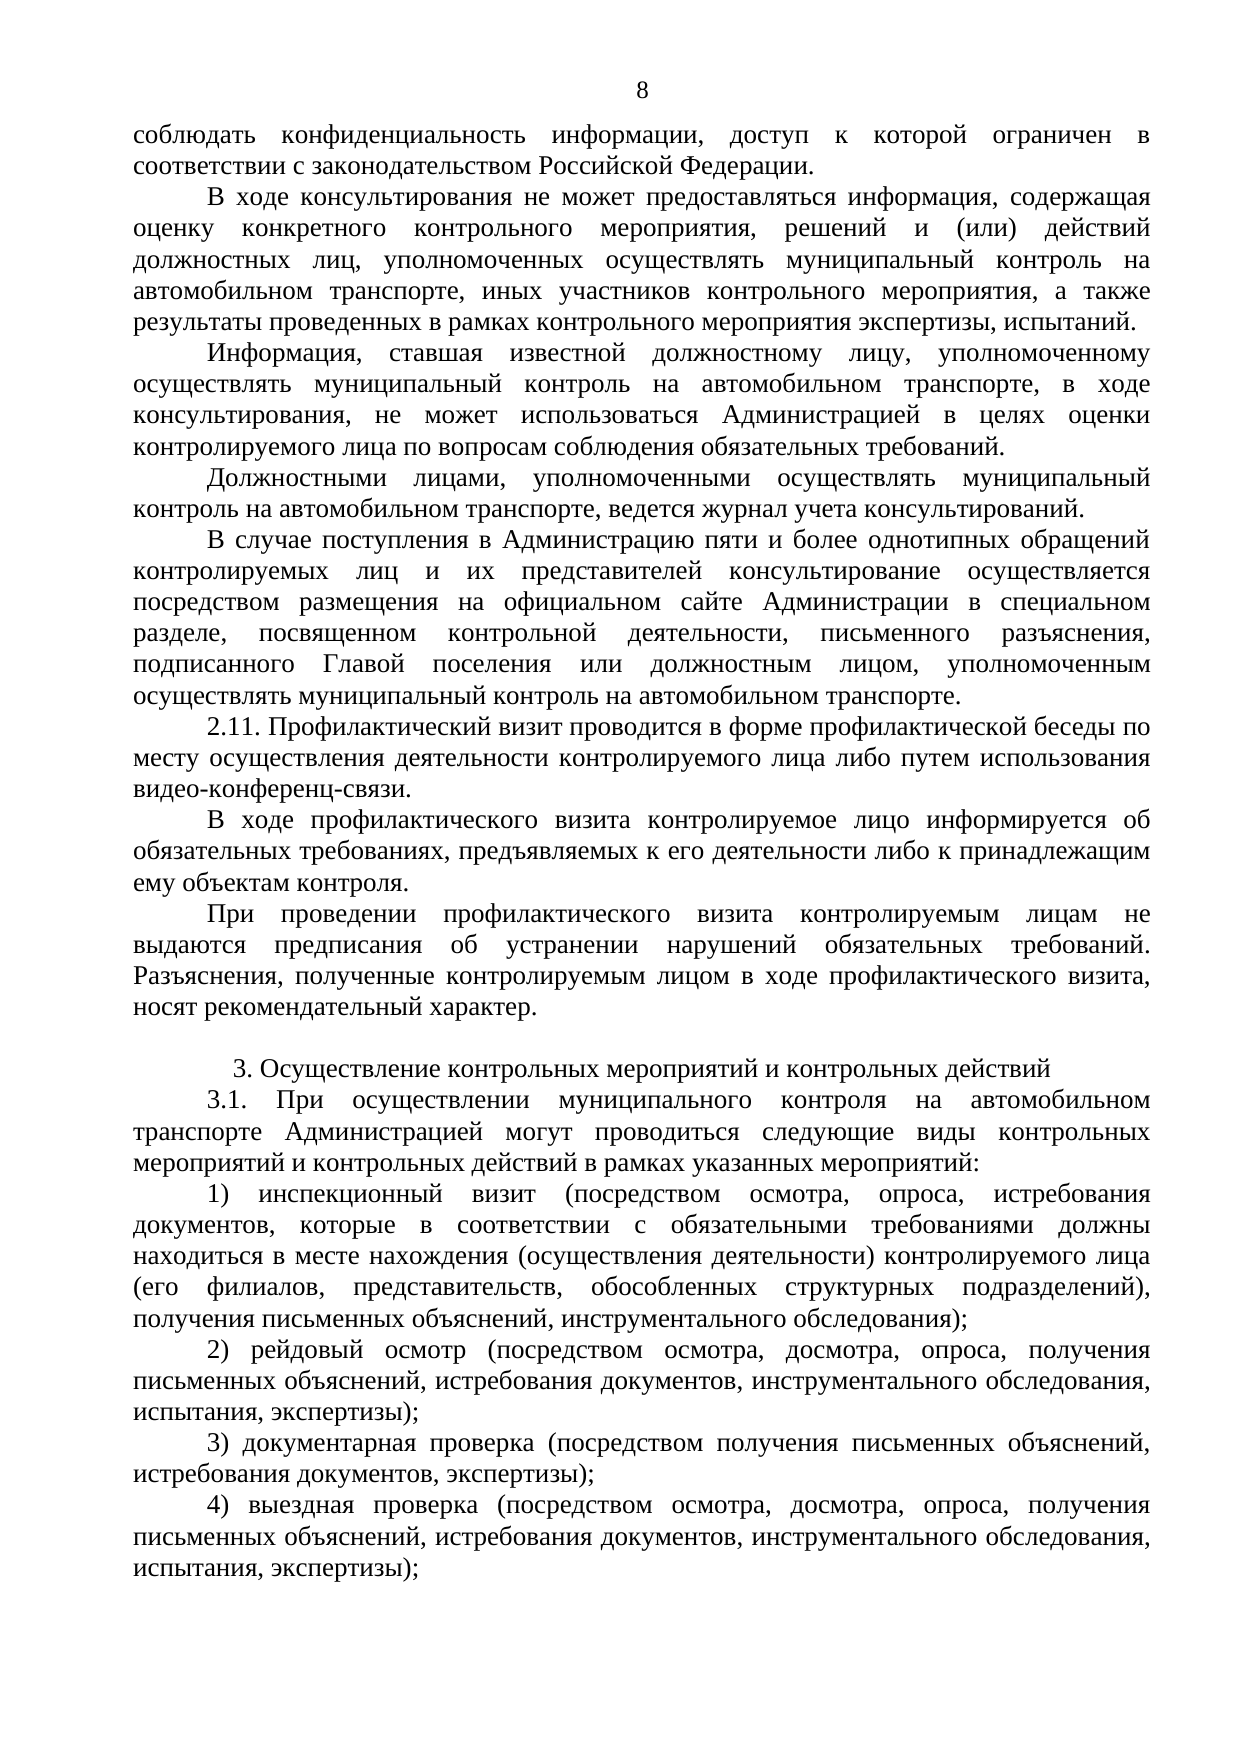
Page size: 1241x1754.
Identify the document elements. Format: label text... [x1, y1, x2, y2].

text Должностными лицами, уполномоченными осуществлять муниципальный контроль на автомобильном транспорте, ведется журнал учета консультирований. [133, 461, 1152, 523]
text При проведении профилактического визита контролируемым лицам не выдаются предписания об устранении нарушений обязательных требований. Разъяснения, полученные контролируемым лицом в ходе профилактического визита, носят рекомендательный характер. [133, 897, 1152, 1021]
text В ходе консультирования не может предоставляться информация, содержащая оценку конкретного контрольного мероприятия, решений и (или) действий должностных лиц, уполномоченных осуществлять муниципальный контроль на автомобильном транспорте, иных участников контрольного мероприятия, а также результаты проведенных в рамках контрольного мероприятия экспертизы, испытаний. [133, 180, 1152, 336]
text В случае поступления в Администрацию пяти и более однотипных обращений контролируемых лиц и их представителей консультирование осуществляется посредством размещения на официальном сайте Администрации в специальном разделе, посвященном контрольной деятельности, письменного разъяснения, подписанного Главой поселения или должностным лицом, уполномоченным осуществлять муниципальный контроль на автомобильном транспорте. [133, 523, 1152, 710]
text 2) рейдовый осмотр (посредством осмотра, досмотра, опроса, получения письменных объяснений, истребования документов, инструментального обследования, испытания, экспертизы); [133, 1333, 1152, 1426]
text 1) инспекционный визит (посредством осмотра, опроса, истребования документов, которые в соответствии с обязательными требованиями должны находиться в месте нахождения (осуществления деятельности) контролируемого лица (его филиалов, представительств, обособленных структурных подразделений), получения письменных объяснений, инструментального обследования); [133, 1177, 1152, 1333]
text Информация, ставшая известной должностному лицу, уполномоченному осуществлять муниципальный контроль на автомобильном транспорте, в ходе консультирования, не может использоваться Администрацией в целях оценки контролируемого лица по вопросам соблюдения обязательных требований. [133, 336, 1152, 461]
text 2.11. Профилактический визит проводится в форме профилактической беседы по месту осуществления деятельности контролируемого лица либо путем использования видео-конференц-связи. [133, 710, 1152, 803]
text В ходе профилактического визита контролируемое лицо информируется об обязательных требованиях, предъявляемых к его деятельности либо к принадлежащим ему объектам контроля. [133, 803, 1152, 897]
text 3) документарная проверка (посредством получения письменных объяснений, истребования документов, экспертизы); [133, 1426, 1152, 1488]
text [133, 118, 1152, 180]
text 4) выездная проверка (посредством осмотра, досмотра, опроса, получения письменных объяснений, истребования документов, инструментального обследования, испытания, экспертизы); [133, 1488, 1152, 1582]
text 3.1. При осуществлении муниципального контроля на автомобильном транспорте Администрацией могут проводиться следующие виды контрольных мероприятий и контрольных действий в рамках указанных мероприятий: [133, 1084, 1152, 1177]
text 3. Осуществление контрольных мероприятий и контрольных действий [133, 1052, 1152, 1084]
